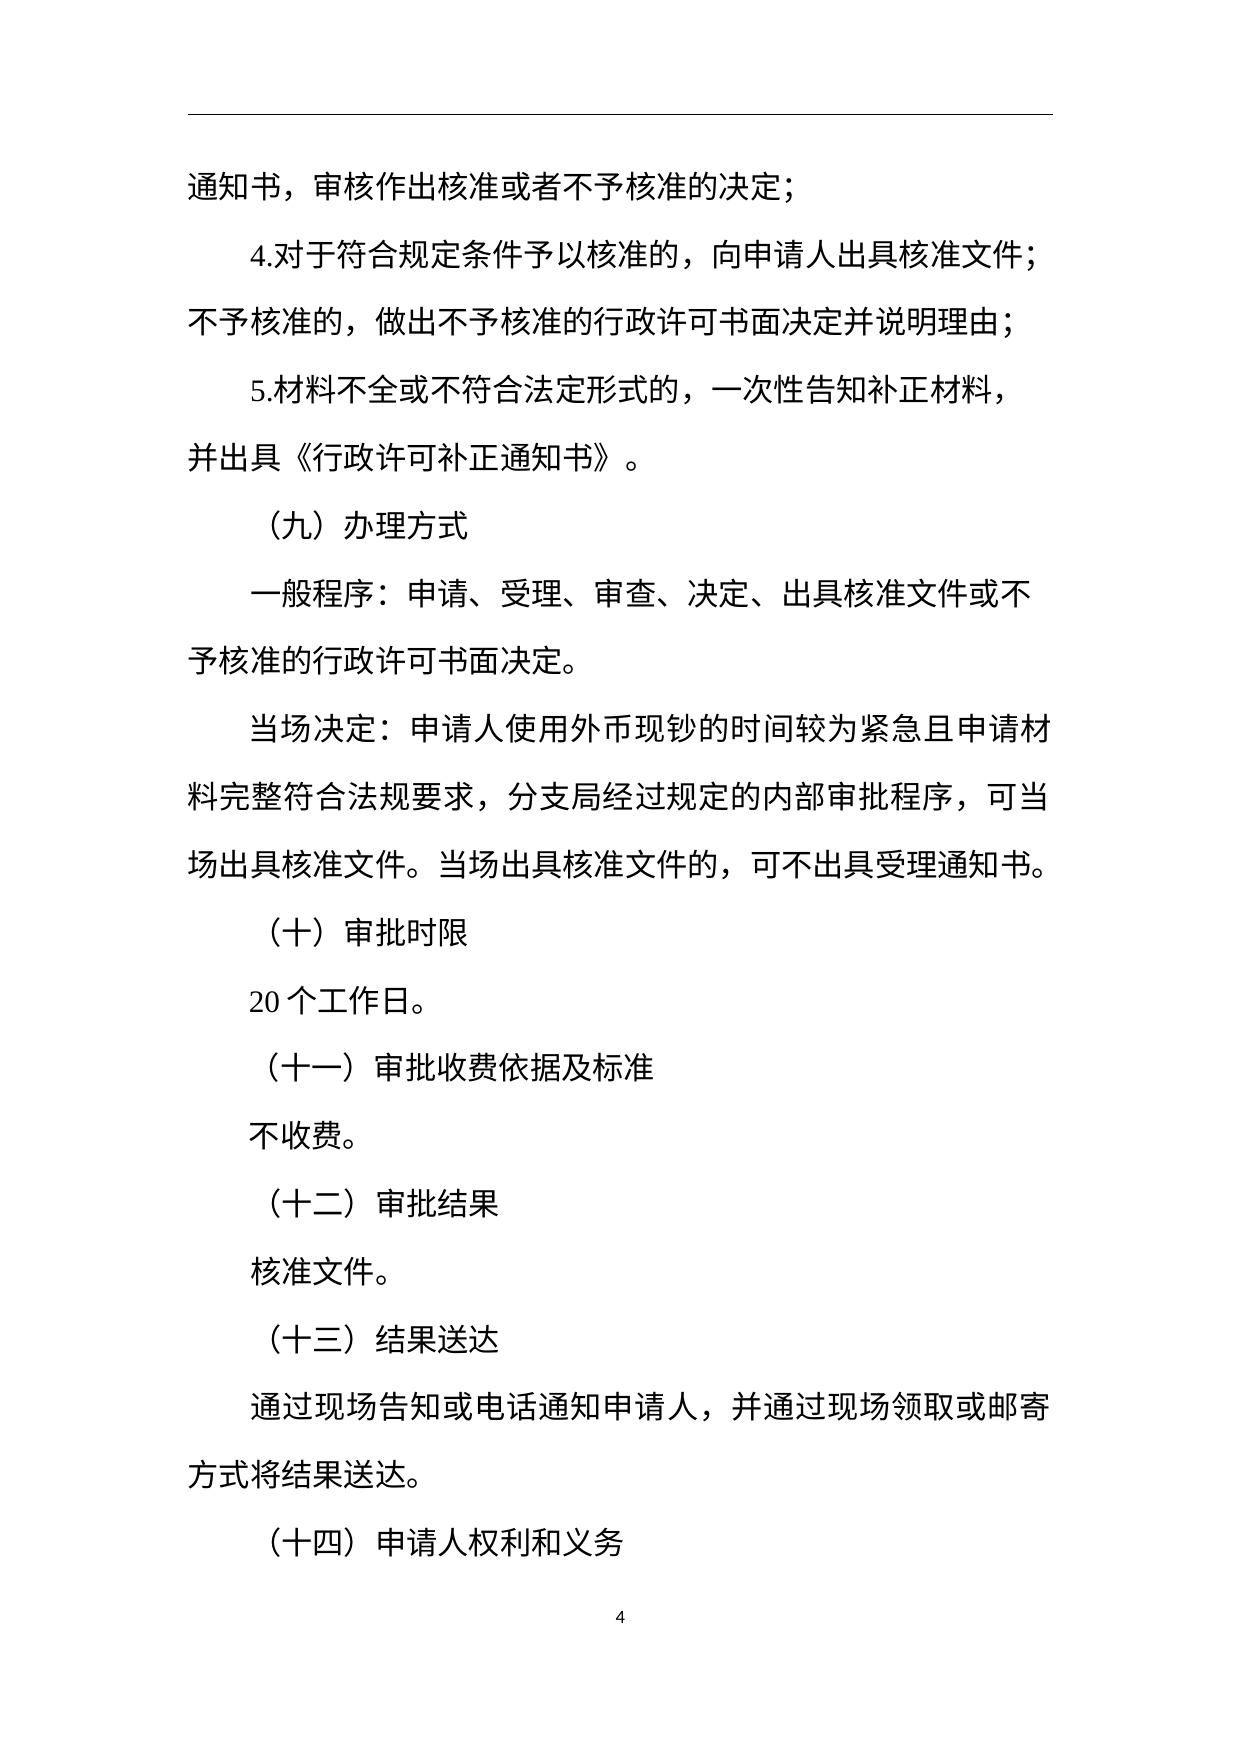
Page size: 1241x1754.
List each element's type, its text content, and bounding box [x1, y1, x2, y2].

text 20个工作日。 [187, 976, 1053, 1021]
text （十一）审批收费依据及标准 [187, 1043, 1053, 1089]
text （九）办理方式 [187, 501, 1053, 546]
text （十）审批时限 [187, 908, 1053, 953]
text 当场决定：申请人使用外币现钞的时间较为紧急且申请材料完整符合法规要求，分支局经过规定的内部审批程序，可当场出具核准文件。当场出具核准文件的，可不出具受理通知书。 [187, 704, 1053, 885]
text 5.材料不全或不符合法定形式的，一次性告知补正材料，并出具《行政许可补正通知书》。 [187, 365, 1053, 478]
text 核准文件。 [187, 1247, 1053, 1292]
text （十四）申请人权利和义务 [187, 1518, 1053, 1563]
text 4.对于符合规定条件予以核准的，向申请人出具核准文件；不予核准的，做出不予核准的行政许可书面决定并说明理由； [187, 230, 1053, 343]
text 不收费。 [187, 1111, 1053, 1157]
text （十二）审批结果 [187, 1179, 1053, 1224]
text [187, 162, 1053, 207]
text 通过现场告知或电话通知申请人，并通过现场领取或邮寄方式将结果送达。 [187, 1383, 1053, 1496]
text （十三）结果送达 [187, 1315, 1053, 1360]
text 一般程序：申请、受理、审查、决定、出具核准文件或不予核准的行政许可书面决定。 [187, 569, 1053, 682]
